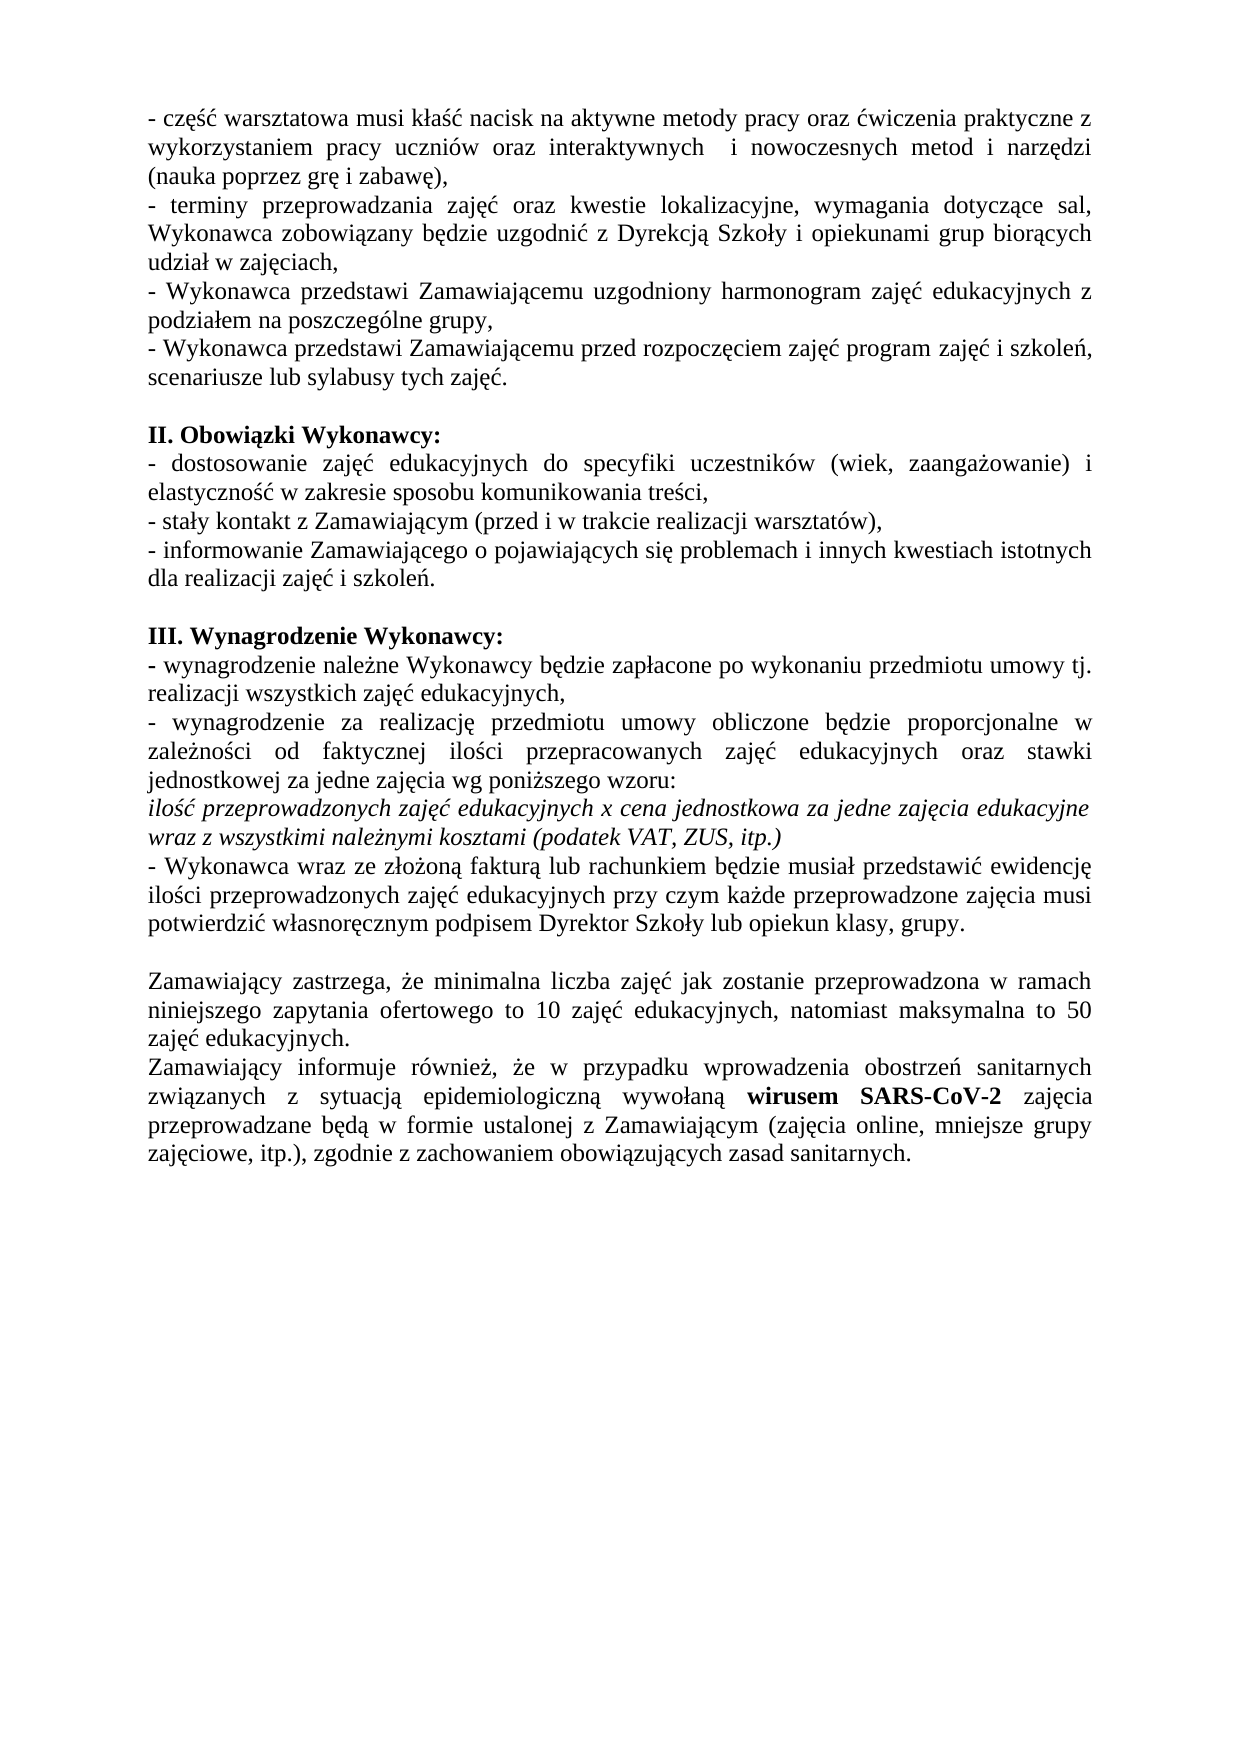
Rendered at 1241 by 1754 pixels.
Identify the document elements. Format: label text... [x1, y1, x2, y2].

text ilość przeprowadzonych zajęć edukacyjnych x cena jednostkowa za jedne zajęcia edukacyjne wraz z wszystkimi należnymi kosztami (podatek VAT, ZUS, itp.) [148, 793, 1093, 851]
text - Wykonawca przedstawi Zamawiającemu uzgodniony harmonogram zajęć edukacyjnych z podziałem na poszczególne grupy, [148, 276, 1093, 333]
text II. Obowiązki Wykonawcy: [148, 420, 1093, 448]
text - część warsztatowa musi kłaść nacisk na aktywne metody pracy oraz ćwiczenia praktyczne z wykorzystaniem pracy uczniów oraz interaktywnych i nowoczesnych metod i narzędzi (nauka poprzez grę i zabawę), [148, 103, 1093, 190]
text - dostosowanie zajęć edukacyjnych do specyfiki uczestników (wiek, zaangażowanie) i elastyczność w zakresie sposobu komunikowania treści, [148, 448, 1093, 506]
text - Wykonawca przedstawi Zamawiającemu przed rozpoczęciem zajęć program zajęć i szkoleń, scenariusze lub sylabusy tych zajęć. [148, 333, 1093, 391]
text - informowanie Zamawiającego o pojawiających się problemach i innych kwestiach istotnych dla realizacji zajęć i szkoleń. [148, 535, 1093, 592]
text - wynagrodzenie należne Wykonawcy będzie zapłacone po wykonaniu przedmiotu umowy tj. realizacji wszystkich zajęć edukacyjnych, [148, 650, 1093, 707]
text Zamawiający zastrzega, że minimalna liczba zajęć jak zostanie przeprowadzona w ramach niniejszego zapytania ofertowego to 10 zajęć edukacyjnych, natomiast maksymalna to 50 zajęć edukacyjnych. [148, 966, 1093, 1052]
text - stały kontakt z Zamawiającym (przed i w trakcie realizacji warsztatów), [148, 506, 1093, 535]
text - Wykonawca wraz ze złożoną fakturą lub rachunkiem będzie musiał przedstawić ewidencję ilości przeprowadzonych zajęć edukacyjnych przy czym każde przeprowadzone zajęcia musi potwierdzić własnoręcznym podpisem Dyrektor Szkoły lub opiekun klasy, grupy. [148, 851, 1093, 937]
text III. Wynagrodzenie Wykonawcy: [148, 621, 1093, 650]
text - wynagrodzenie za realizację przedmiotu umowy obliczone będzie proporcjonalne w zależności od faktycznej ilości przepracowanych zajęć edukacyjnych oraz stawki jednostkowej za jedne zajęcia wg poniższego wzoru: [148, 707, 1093, 793]
text - terminy przeprowadzania zajęć oraz kwestie lokalizacyjne, wymagania dotyczące sal, Wykonawca zobowiązany będzie uzgodnić z Dyrekcją Szkoły i opiekunami grup biorących udział w zajęciach, [148, 190, 1093, 276]
text Zamawiający informuje również, że w przypadku wprowadzenia obostrzeń sanitarnych związanych z sytuacją epidemiologiczną wywołaną wirusem SARS-CoV-2 zajęcia przeprowadzane będą w formie ustalonej z Zamawiającym (zajęcia online, mniejsze grupy zajęciowe, itp.), zgodnie z zachowaniem obowiązujących zasad sanitarnych. [148, 1052, 1093, 1167]
